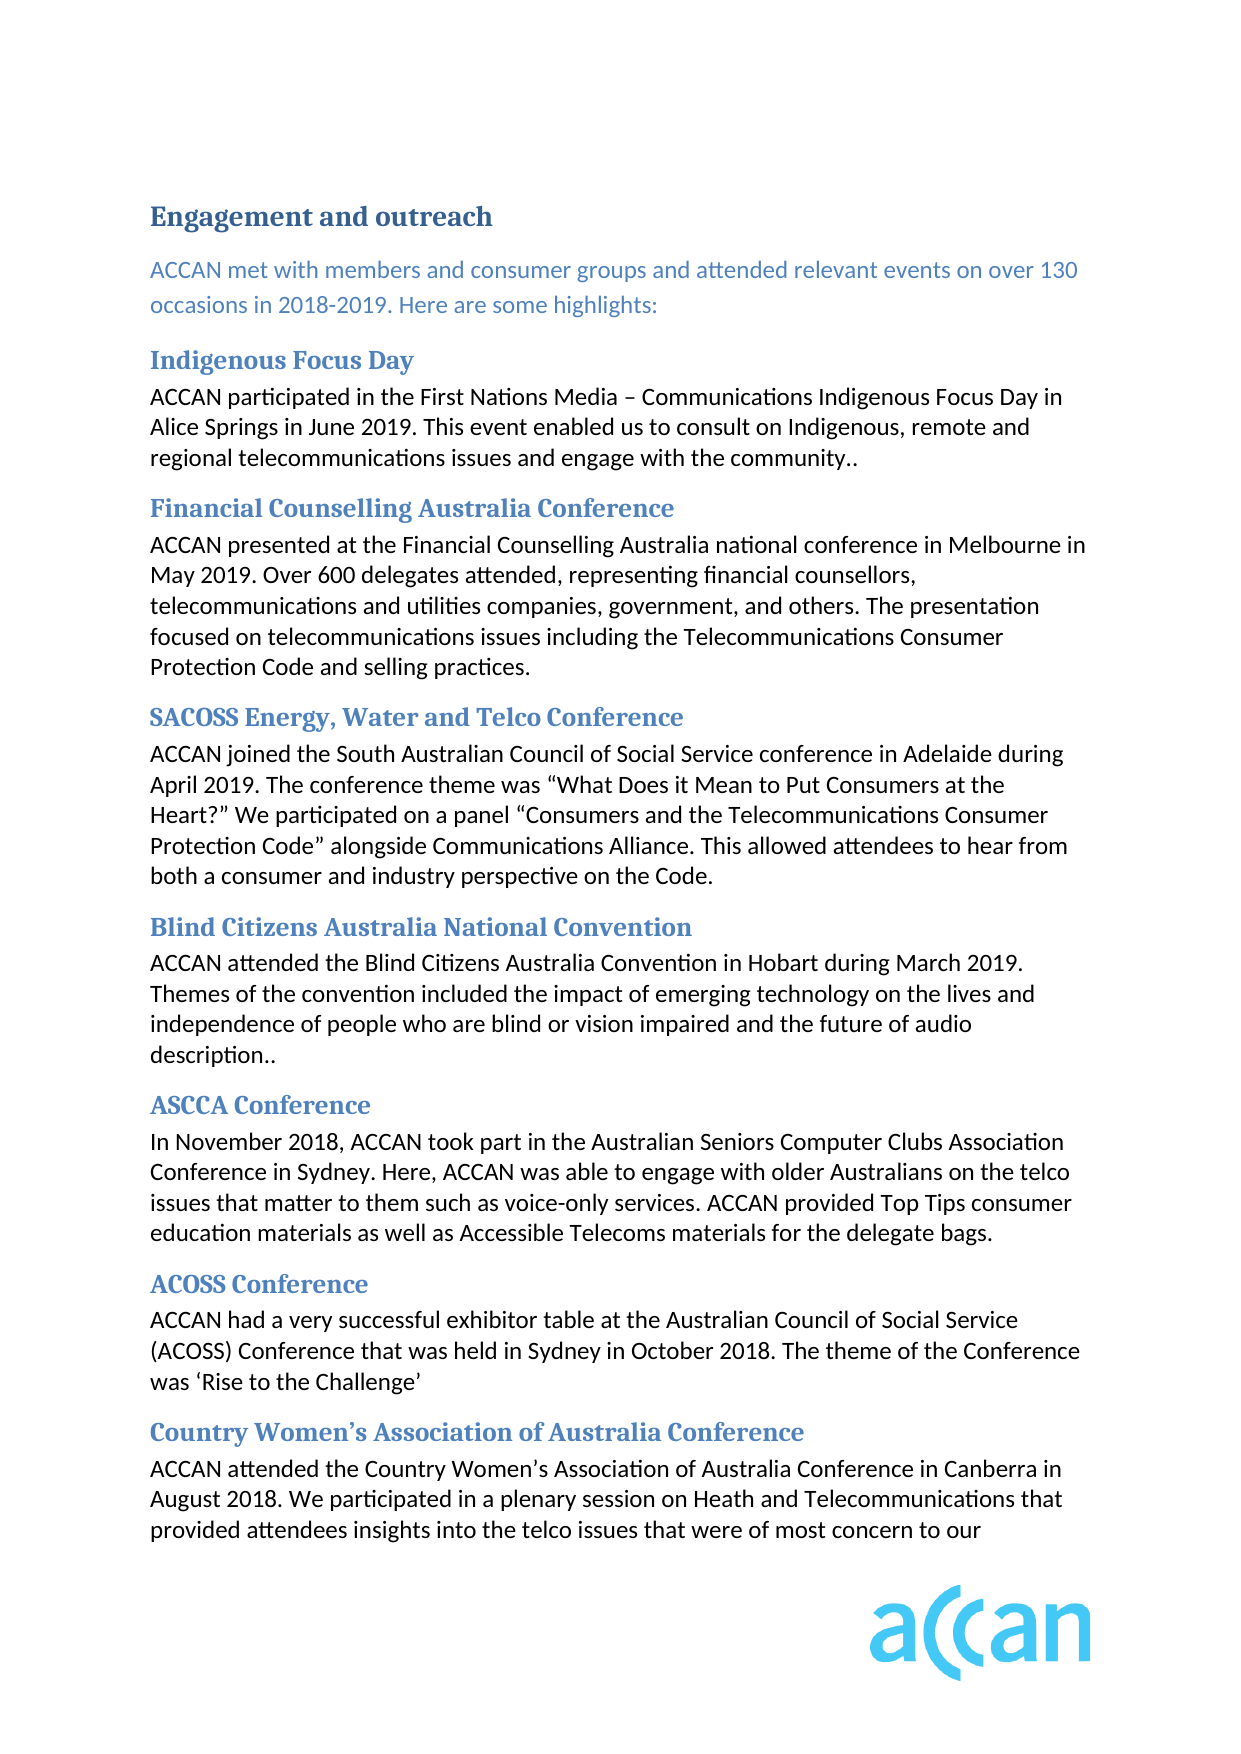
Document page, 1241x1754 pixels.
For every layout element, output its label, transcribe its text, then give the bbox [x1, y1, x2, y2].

text ACCAN had a very successful exhibitor table at the Australian Council of Social Service (ACOSS) Conference that was held in Sydney in October 2018. The theme of the Conference was ‘Rise to the Challenge’ [150, 1305, 1090, 1396]
text ACCAN participated in the First Nations Media – Communications Indigenous Focus Day in Alice Springs in June 2019. This event enabled us to consult on Indigenous, remote and regional telecommunications issues and engage with the community.. [150, 381, 1090, 472]
subtitle SACOSS Energy, Water and Telco Conference [150, 702, 1090, 734]
text In November 2018, ACCAN took part in the Australian Seniors Computer Clubs Association Conference in Sydney. Here, ACCAN was able to engage with older Australians on the telco issues that matter to them such as voice-only services. ACCAN provided Top Tips consumer education materials as well as Accessible Telecoms materials for the delegate bags. [150, 1126, 1090, 1248]
text ACCAN joined the South Australian Council of Social Service conference in Adelaide during April 2019. The conference theme was “What Does it Mean to Put Consumers at the Heart?” We participated on a panel “Consumers and the Telecommunications Consumer Protection Code” alongside Communications Alliance. This allowed attendees to hear from both a consumer and industry perspective on the Code. [150, 738, 1090, 891]
subtitle Country Women’s Association of Australia Conference [150, 1417, 1090, 1448]
subtitle ACOSS Conference [150, 1269, 1090, 1300]
subtitle ACCAN met with members and consumer groups and attended relevant events on over 130 occasions in 2018-2019. Here are some highlights: [150, 254, 1090, 320]
subtitle Financial Counselling Australia Conference [150, 493, 1090, 524]
subtitle Blind Citizens Australia National Convention [150, 912, 1090, 943]
text ACCAN attended the Blind Citizens Australia Convention in Hobart during March 2019. Themes of the convention included the impact of emerging technology on the lives and independence of people who are blind or vision impaired and the future of audio description.. [150, 947, 1090, 1069]
subtitle ASCCA Conference [150, 1090, 1090, 1121]
subtitle Indigenous Focus Day [150, 345, 1090, 376]
picture [870, 1585, 1091, 1681]
subtitle Engagement and outreach [150, 200, 1090, 233]
text ACCAN presented at the Financial Counselling Australia national conference in Melbourne in May 2019. Over 600 delegates attended, representing financial counsellors, telecommunications and utilities companies, government, and others. The presentation focused on telecommunications issues including the Telecommunications Consumer Protection Code and selling practices. [150, 529, 1090, 682]
